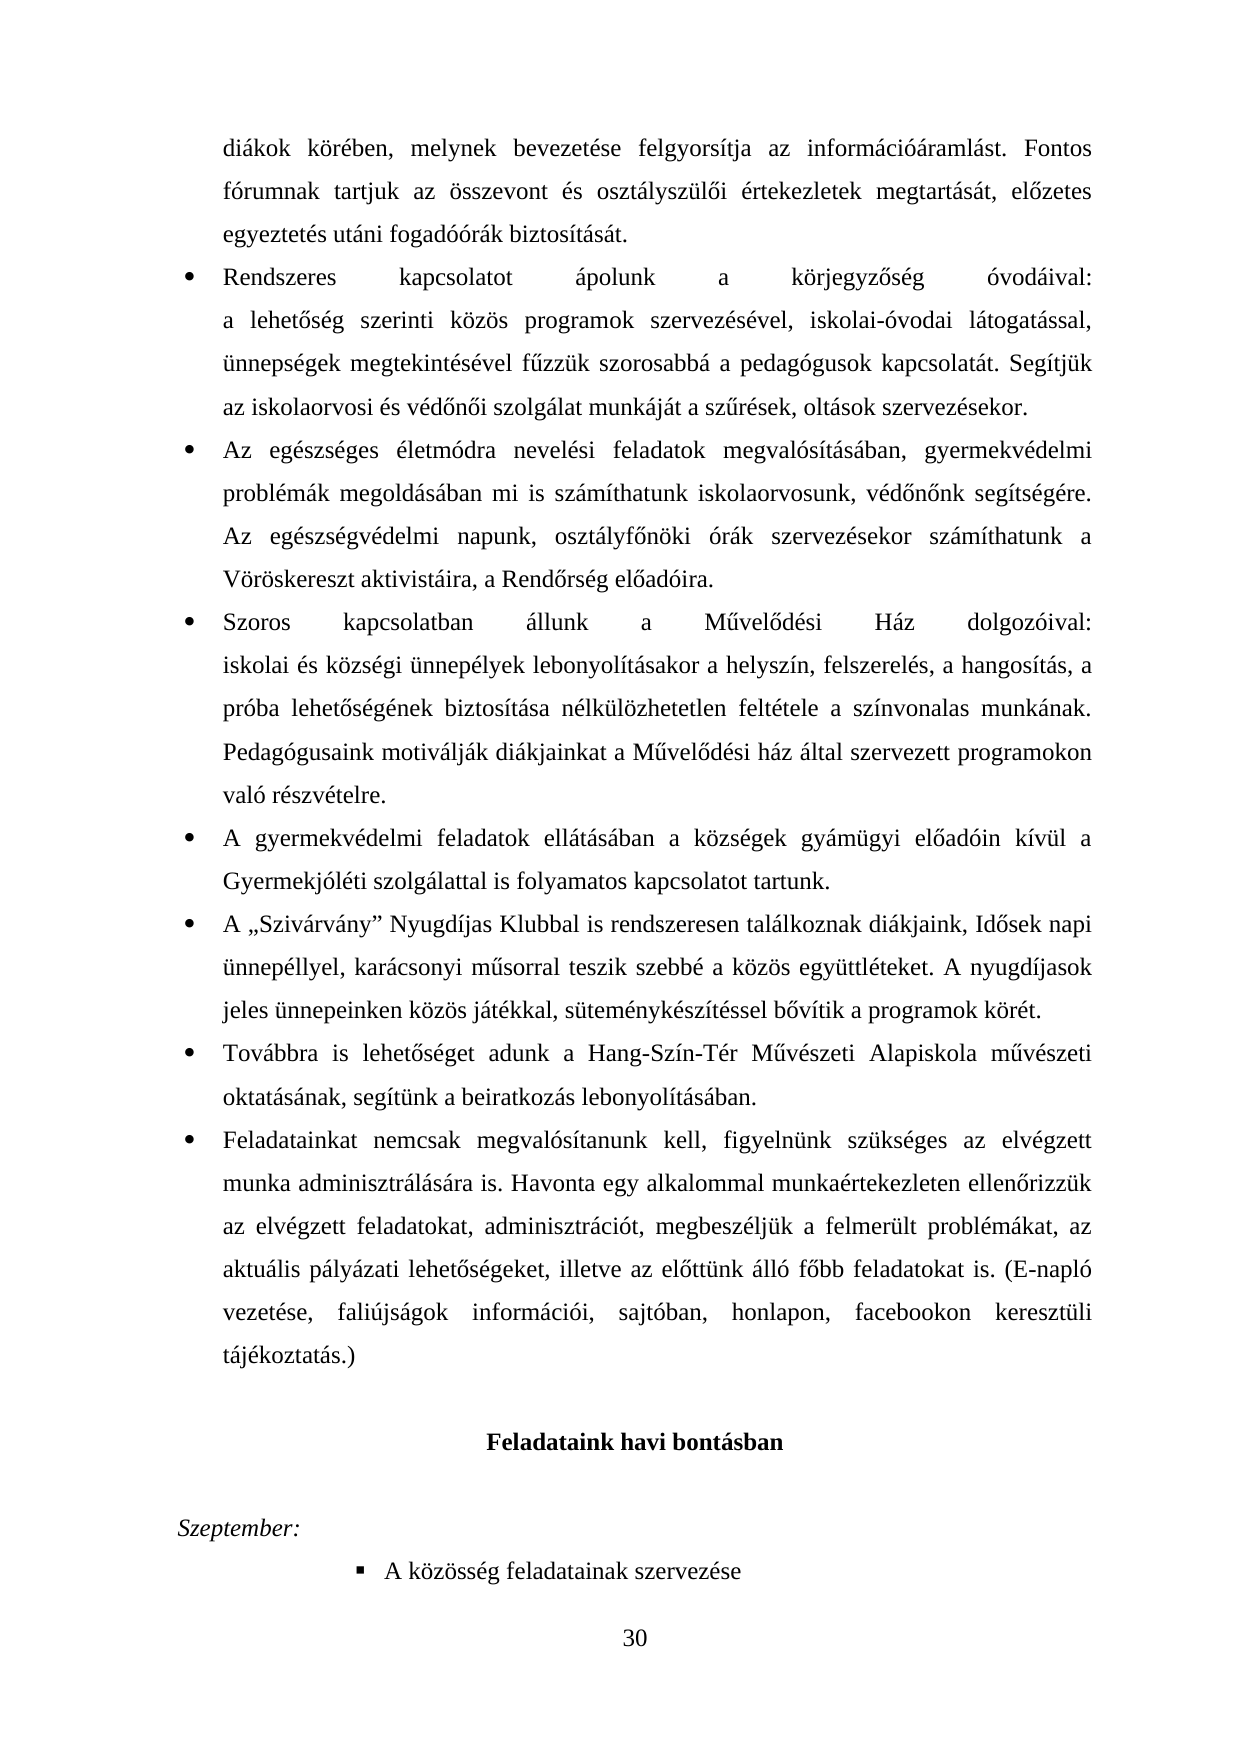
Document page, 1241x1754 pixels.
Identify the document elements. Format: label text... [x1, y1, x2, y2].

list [185, 133, 1093, 248]
list Továbbra is lehetőséget adunk a Hang-Szín-Tér Művészeti Alapiskola művészeti oktatásának, segítünk a beiratkozás lebonyolításában. [185, 1038, 1093, 1110]
list A „Szivárvány” Nyugdíjas Klubbal is rendszeresen találkoznak diákjaink, Idősek napi ünnepéllyel, karácsonyi műsorral teszik szebbé a közös együttléteket. A nyugdíjasok jeles ünnepeinken közös játékkal, süteménykészítéssel bővítik a programok körét. [185, 909, 1093, 1024]
list A gyermekvédelmi feladatok ellátásában a községek gyámügyi előadóin kívül a Gyermekjóléti szolgálattal is folyamatos kapcsolatot tartunk. [185, 823, 1093, 895]
text Szeptember: [148, 1513, 1093, 1542]
text Feladataink havi bontásban [148, 1427, 1093, 1455]
list Rendszeres kapcsolatot ápolunk a körjegyzőség óvodáival: a lehetőség szerinti közös programok szervezésével, iskolai-óvodai látogatással, ünnepségek megtekintésével fűzzük szorosabbá a pedagógusok kapcsolatát. Segítjük az iskolaorvosi és védőnői szolgálat munkáját a szűrések, oltások szervezésekor. [185, 262, 1093, 420]
list Szoros kapcsolatban állunk a Művelődési Ház dolgozóival: iskolai és községi ünnepélyek lebonyolításakor a helyszín, felszerelés, a hangosítás, a próba lehetőségének biztosítása nélkülözhetetlen feltétele a színvonalas munkának. Pedagógusaink motiválják diákjainkat a Művelődési ház által szervezett programokon való részvételre. [185, 607, 1093, 808]
list A közösség feladatainak szervezése [354, 1556, 1093, 1585]
list Feladatainkat nemcsak megvalósítanunk kell, figyelnünk szükséges az elvégzett munka adminisztrálására is. Havonta egy alkalommal munkaértekezleten ellenőrizzük az elvégzett feladatokat, adminisztrációt, megbeszéljük a felmerült problémákat, az aktuális pályázati lehetőségeket, illetve az előttünk álló főbb feladatokat is. (E-napló vezetése, faliújságok információi, sajtóban, honlapon, facebookon keresztüli tájékoztatás.) [185, 1125, 1093, 1369]
list Az egészséges életmódra nevelési feladatok megvalósításában, gyermekvédelmi problémák megoldásában mi is számíthatunk iskolaorvosunk, védőnőnk segítségére. Az egészségvédelmi napunk, osztályfőnöki órák szervezésekor számíthatunk a Vöröskereszt aktivistáira, a Rendőrség előadóira. [185, 435, 1093, 593]
